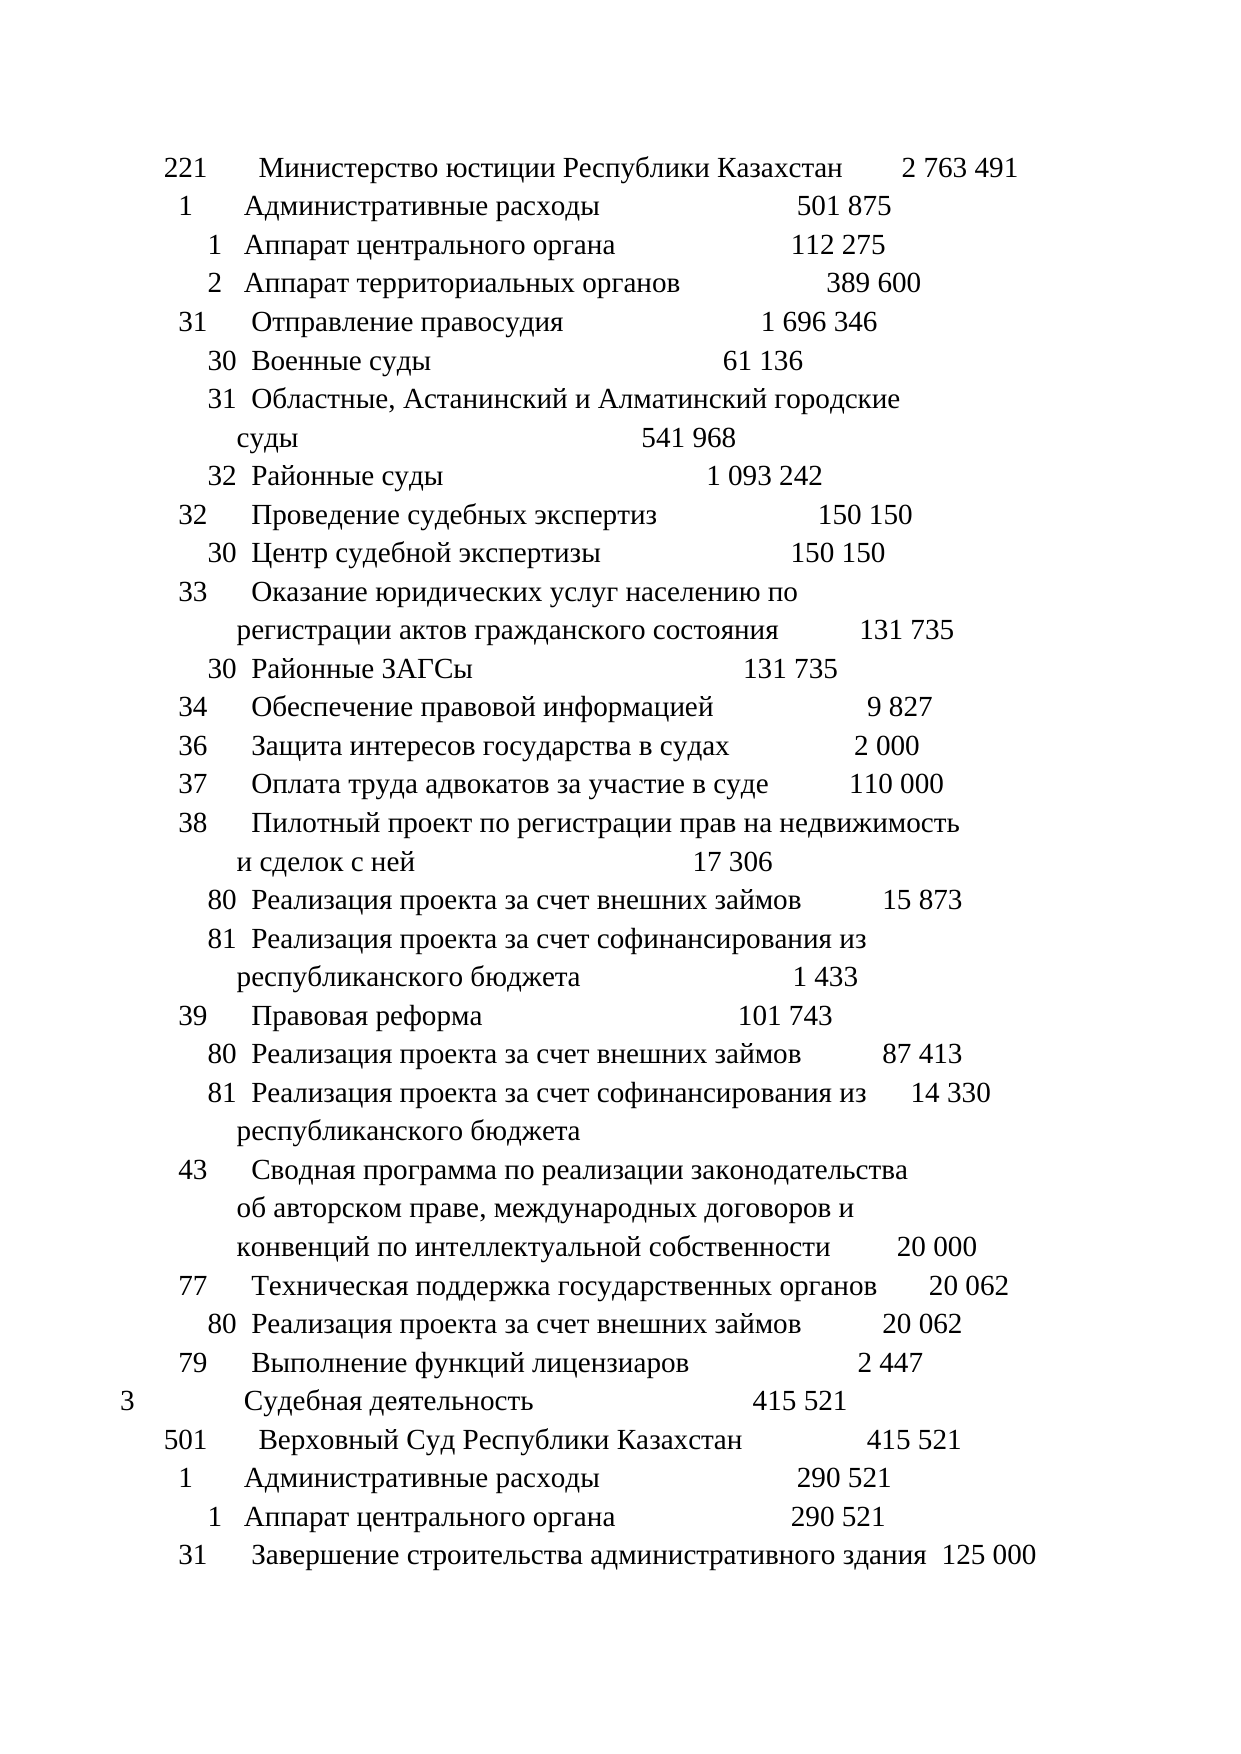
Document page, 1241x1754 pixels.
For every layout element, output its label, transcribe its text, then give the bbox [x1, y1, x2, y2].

text 80 Реализация проекта за счет внешних займов 87 413 [112, 1036, 1128, 1070]
text об авторском праве, международных договоров и [112, 1191, 1128, 1224]
text 31 Завершение строительства административного здания 125 000 [112, 1537, 1128, 1571]
text регистрации актов гражданского состояния 131 735 [112, 612, 1128, 646]
text 32 Районные суды 1 093 242 [112, 458, 1128, 492]
text 81 Реализация проекта за счет софинансирования из 14 330 [112, 1075, 1128, 1108]
text конвенций по интеллектуальной собственности 20 000 [112, 1229, 1128, 1263]
text 30 Районные ЗАГСы 131 735 [112, 651, 1128, 684]
text 81 Реализация проекта за счет софинансирования из [112, 921, 1128, 954]
text 221 Министерство юстиции Республики Казахстан 2 763 491 [112, 150, 1128, 183]
text 1 Административные расходы 290 521 [112, 1460, 1128, 1494]
text 1 Аппарат центрального органа 290 521 [112, 1499, 1128, 1532]
text 77 Техническая поддержка государственных органов 20 062 [112, 1268, 1128, 1301]
text республиканского бюджета [112, 1113, 1128, 1147]
text 31 Областные, Астанинский и Алматинский городские [112, 381, 1128, 415]
text 39 Правовая реформа 101 743 [112, 998, 1128, 1031]
text 79 Выполнение функций лицензиаров 2 447 [112, 1345, 1128, 1378]
text 31 Отправление правосудия 1 696 346 [112, 304, 1128, 338]
text суды 541 968 [112, 420, 1128, 453]
text республиканского бюджета 1 433 [112, 959, 1128, 993]
text 30 Центр судебной экспертизы 150 150 [112, 535, 1128, 569]
text 33 Оказание юридических услуг населению по [112, 574, 1128, 607]
text 34 Обеспечение правовой информацией 9 827 [112, 689, 1128, 723]
text и сделок с ней 17 306 [112, 844, 1128, 877]
text 1 Аппарат центрального органа 112 275 [112, 227, 1128, 261]
text 1 Административные расходы 501 875 [112, 188, 1128, 222]
text 501 Верховный Суд Республики Казахстан 415 521 [112, 1422, 1128, 1455]
text 80 Реализация проекта за счет внешних займов 20 062 [112, 1306, 1128, 1340]
text 3 Судебная деятельность 415 521 [112, 1383, 1128, 1417]
text 80 Реализация проекта за счет внешних займов 15 873 [112, 882, 1128, 916]
text 2 Аппарат территориальных органов 389 600 [112, 266, 1128, 299]
text 37 Оплата труда адвокатов за участие в суде 110 000 [112, 767, 1128, 800]
text 30 Военные суды 61 136 [112, 343, 1128, 376]
text 36 Защита интересов государства в судах 2 000 [112, 728, 1128, 762]
text 32 Проведение судебных экспертиз 150 150 [112, 497, 1128, 530]
text 43 Сводная программа по реализации законодательства [112, 1152, 1128, 1186]
text 38 Пилотный проект по регистрации прав на недвижимость [112, 805, 1128, 839]
